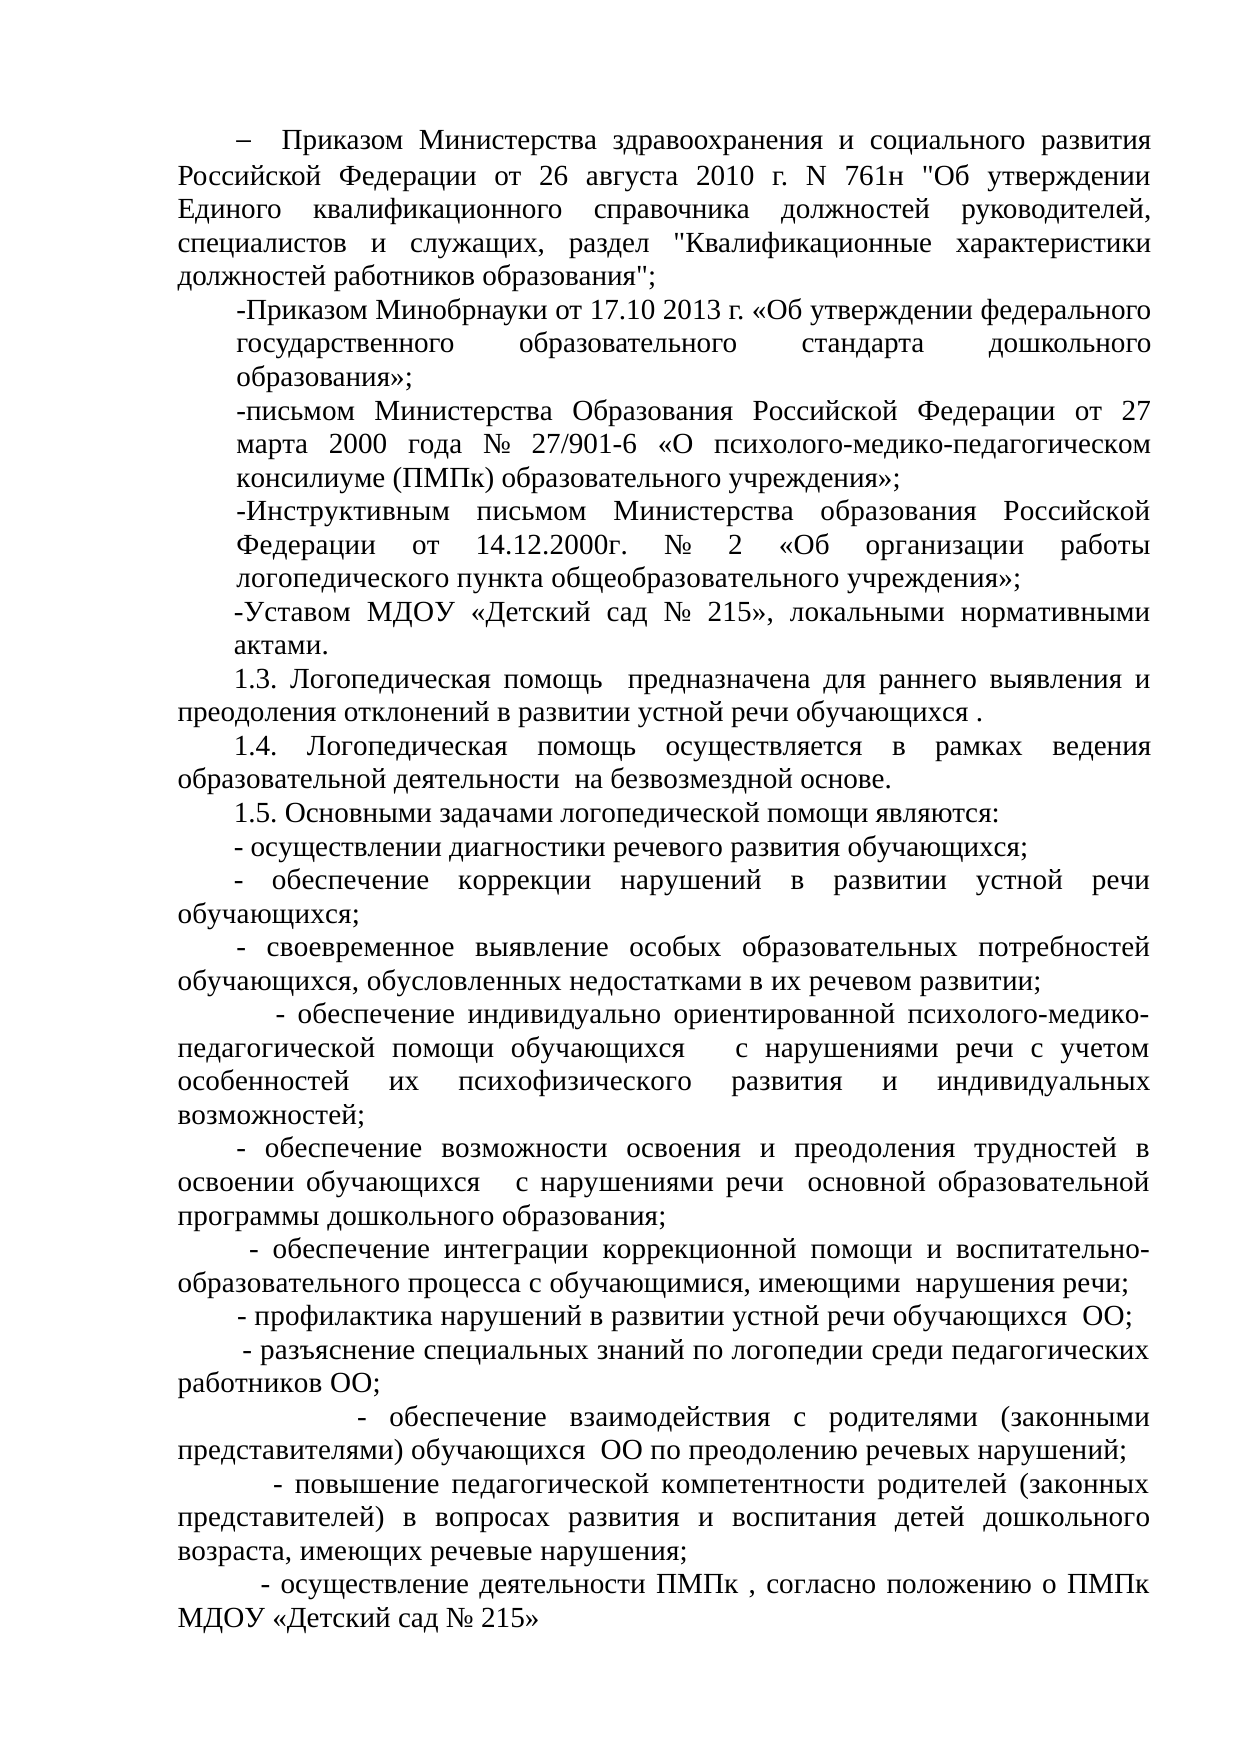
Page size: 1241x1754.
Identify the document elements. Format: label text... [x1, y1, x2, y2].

text 1.4. Логопедическая помощь осуществляется в рамках ведения образовательной деятельности на безвозмездной основе. [177, 728, 1152, 795]
text - обеспечение интеграции коррекционной помощи и воспитательно-образовательного процесса с обучающимися, имеющими нарушения речи; [177, 1231, 1152, 1298]
text -Инструктивным письмом Министерства образования Российской Федерации от 14.12.2000г. № 2 «Об организации работы логопедического пункта общеобразовательного учреждения»; [236, 493, 1152, 594]
text - обеспечение возможности освоения и преодоления трудностей в освоении обучающихся с нарушениями речи основной образовательной программы дошкольного образования; [177, 1131, 1152, 1231]
text - обеспечение взаимодействия с родителями (законными представителями) обучающихся ОО по преодолению речевых нарушений; [177, 1399, 1152, 1466]
text - осуществление деятельности ПМПк , согласно положению о ПМПк МДОУ «Детский сад № 215» [177, 1567, 1152, 1634]
text - своевременное выявление особых образовательных потребностей обучающихся, обусловленных недостатками в их речевом развитии; [177, 929, 1152, 996]
list Приказом Министерства здравоохранения и социального развития Российской Федерации от 26 августа 2010 г. N 761н "Об утверждении Единого квалификационного справочника должностей руководителей, специалистов и служащих, раздел "Квалификационные характеристики должностей работников образования"; [177, 118, 1152, 292]
text - обеспечение коррекции нарушений в развитии устной речи обучающихся; [177, 862, 1152, 929]
text 1.3. Логопедическая помощь предназначена для раннего выявления и преодоления отклонений в развитии устной речи обучающихся . [177, 661, 1152, 728]
text -письмом Министерства Образования Российской Федерации от 27 марта 2000 года № 27/901-6 «О психолого-медико-педагогическом консилиуме (ПМПк) образовательного учреждения»; [236, 393, 1152, 493]
text - обеспечение индивидуально ориентированной психолого-медико-педагогической помощи обучающихся с нарушениями речи с учетом особенностей их психофизического развития и индивидуальных возможностей; [177, 996, 1152, 1131]
text -Уставом МДОУ «Детский сад № 215», локальными нормативными актами. [233, 594, 1152, 661]
text -Приказом Минобрнауки от 17.10 2013 г. «Об утверждении федерального государственного образовательного стандарта дошкольного образования»; [236, 292, 1152, 393]
text - повышение педагогической компетентности родителей (законных представителей) в вопросах развития и воспитания детей дошкольного возраста, имеющих речевые нарушения; [177, 1466, 1152, 1567]
text 1.5. Основными задачами логопедической помощи являются: [177, 795, 1152, 829]
text - разъяснение специальных знаний по логопедии среди педагогических работников ОО; [177, 1332, 1152, 1399]
text - профилактика нарушений в развитии устной речи обучающихся ОО; [177, 1298, 1152, 1332]
text - осуществлении диагностики речевого развития обучающихся; [177, 829, 1152, 862]
